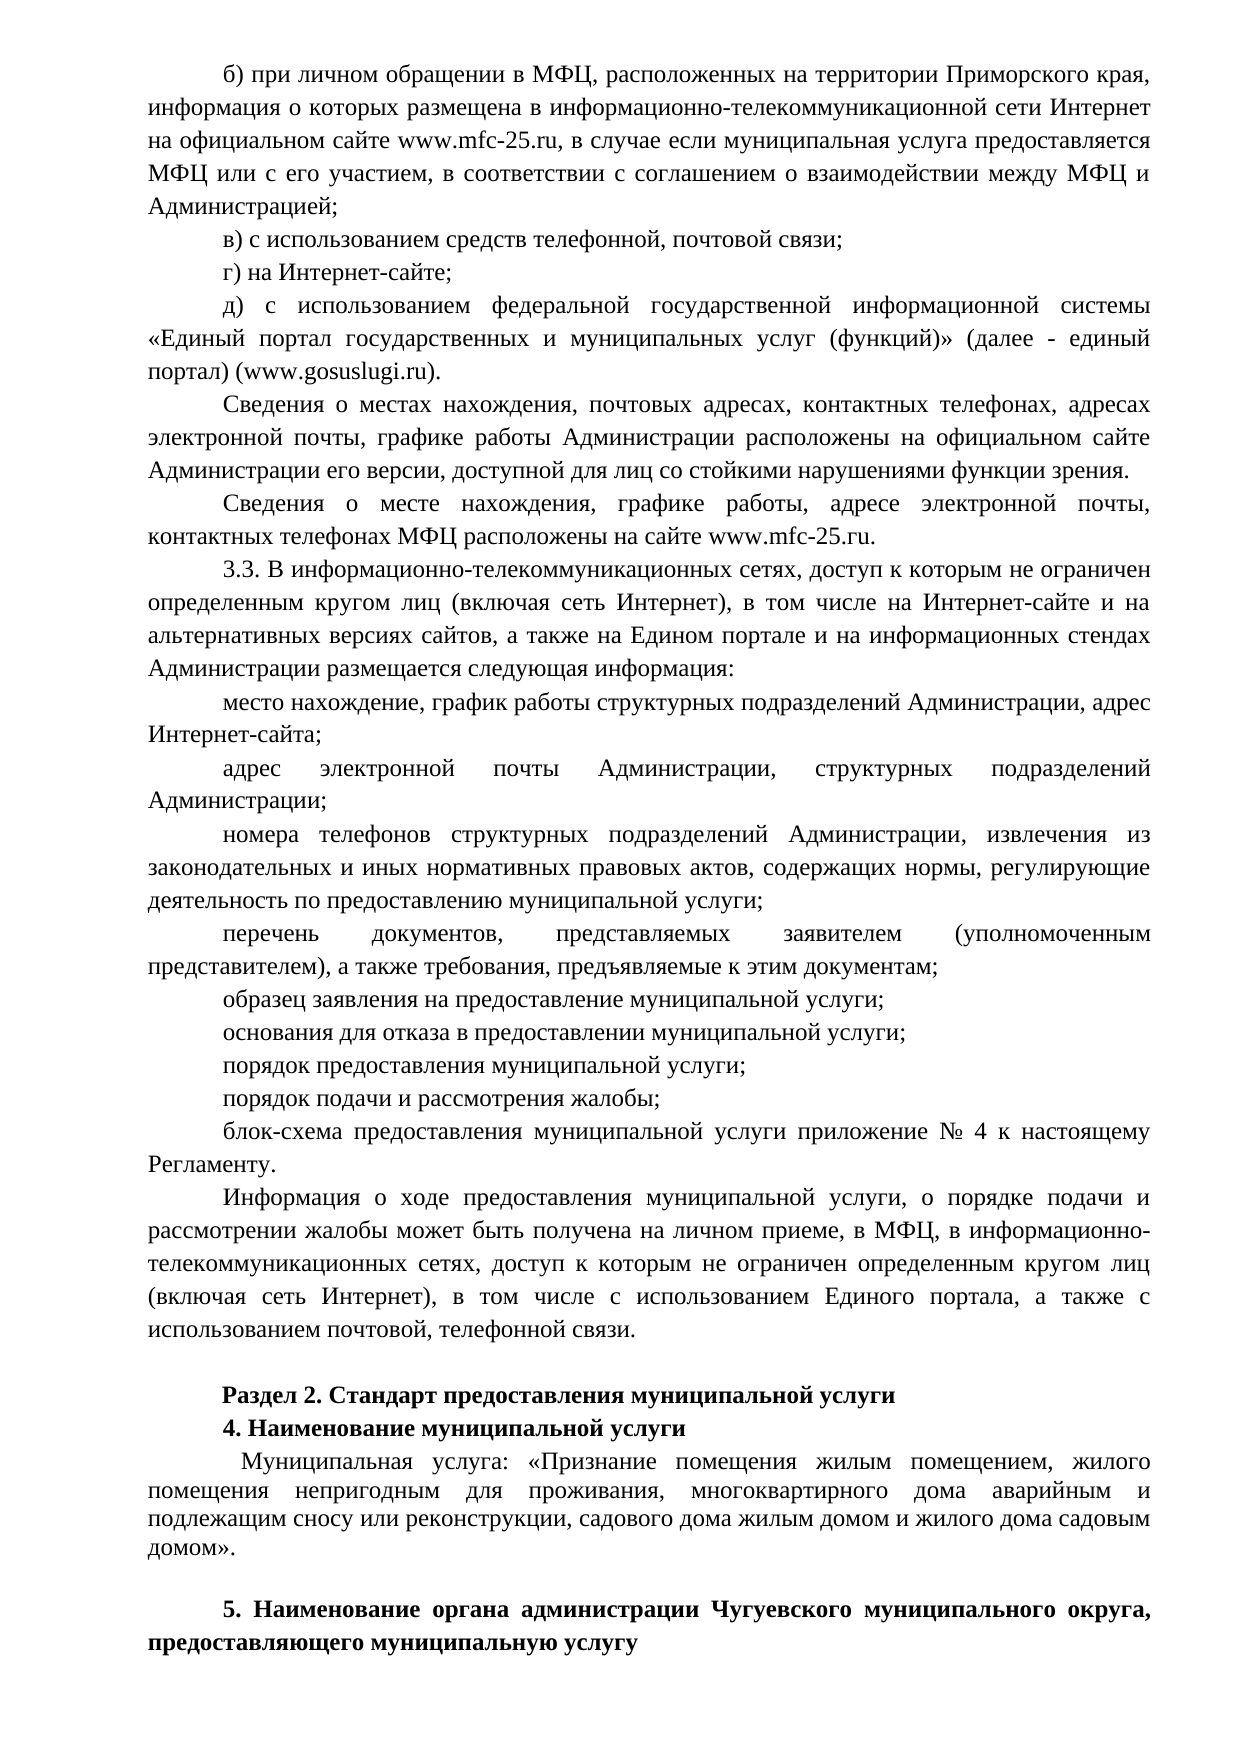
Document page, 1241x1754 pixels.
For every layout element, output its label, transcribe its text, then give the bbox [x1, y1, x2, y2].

text номера телефонов структурных подразделений Администрации, извлечения из законодательных и иных нормативных правовых актов, содержащих нормы, регулирующие деятельность по предоставлению муниципальной услуги; [148, 819, 1152, 913]
text 5. Наименование органа администрации Чугуевского муниципального округа, предоставляющего муниципальную услугу [148, 1594, 1152, 1656]
text основания для отказа в предоставлении муниципальной услуги; [148, 1017, 1152, 1046]
text порядок подачи и рассмотрения жалобы; [148, 1083, 1152, 1112]
text адрес электронной почты Администрации, структурных подразделений Администрации; [148, 753, 1152, 814]
text г) на Интернет-сайте; [148, 257, 1152, 286]
text образец заявления на предоставление муниципальной услуги; [148, 984, 1152, 1012]
text перечень документов, представляемых заявителем (уполномоченным представителем), а также требования, предъявляемые к этим документам; [148, 918, 1152, 979]
text Раздел 2. Стандарт предоставления муниципальной услуги [148, 1380, 1152, 1409]
text Сведения о местах нахождения, почтовых адресах, контактных телефонах, адресах электронной почты, графике работы Администрации расположены на официальном сайте Администрации его версии, доступной для лиц со стойкими нарушениями функции зрения. [148, 389, 1152, 484]
text Сведения о месте нахождения, графике работы, адресе электронной почты, контактных телефонах МФЦ расположены на сайте www.mfc-25.гu. [148, 488, 1152, 550]
subtitle 4. Наименование муниципальной услуги [148, 1413, 1152, 1442]
text в) с использованием средств телефонной, почтовой связи; [148, 224, 1152, 253]
text место нахождение, график работы структурных подразделений Администрации, адрес Интернет-сайта; [148, 687, 1152, 748]
text порядок предоставления муниципальной услуги; [148, 1050, 1152, 1078]
text б) при личном обращении в МФЦ, расположенных на территории Приморского края, информация о которых размещена в информационно-телекоммуникационной сети Интернет на официальном сайте www.mfc-25.ru, в случае если муниципальная услуга предоставляется МФЦ или с его участием, в соответствии с соглашением о взаимодействии между МФЦ и Администрацией; [148, 59, 1152, 220]
text Муниципальная услуга: «Признание помещения жилым помещением, жилого помещения непригодным для проживания, многоквартирного дома аварийным и подлежащим сносу или реконструкции, садового дома жилым домом и жилого дома садовым домом». [148, 1446, 1152, 1561]
text Информация о ходе предоставления муниципальной услуги, о порядке подачи и рассмотрении жалобы может быть получена на личном приеме, в МФЦ, в информационно-телекоммуникационных сетях, доступ к которым не ограничен определенным кругом лиц (включая сеть Интернет), в том числе с использованием Единого портала, а также с использованием почтовой, телефонной связи. [148, 1182, 1152, 1343]
text блок-схема предоставления муниципальной услуги приложение № 4 к настоящему Регламенту. [148, 1116, 1152, 1178]
text 3.3. В информационно-телекоммуникационных сетях, доступ к которым не ограничен определенным кругом лиц (включая сеть Интернет), в том числе на Интернет-сайте и на альтернативных версиях сайтов, а также на Едином портале и на информационных стендах Администрации размещается следующая информация: [148, 554, 1152, 682]
text д) с использованием федеральной государственной информационной системы «Единый портал государственных и муниципальных услуг (функций)» (далее - единый портал) (www.gosuslugi.ru). [148, 290, 1152, 385]
